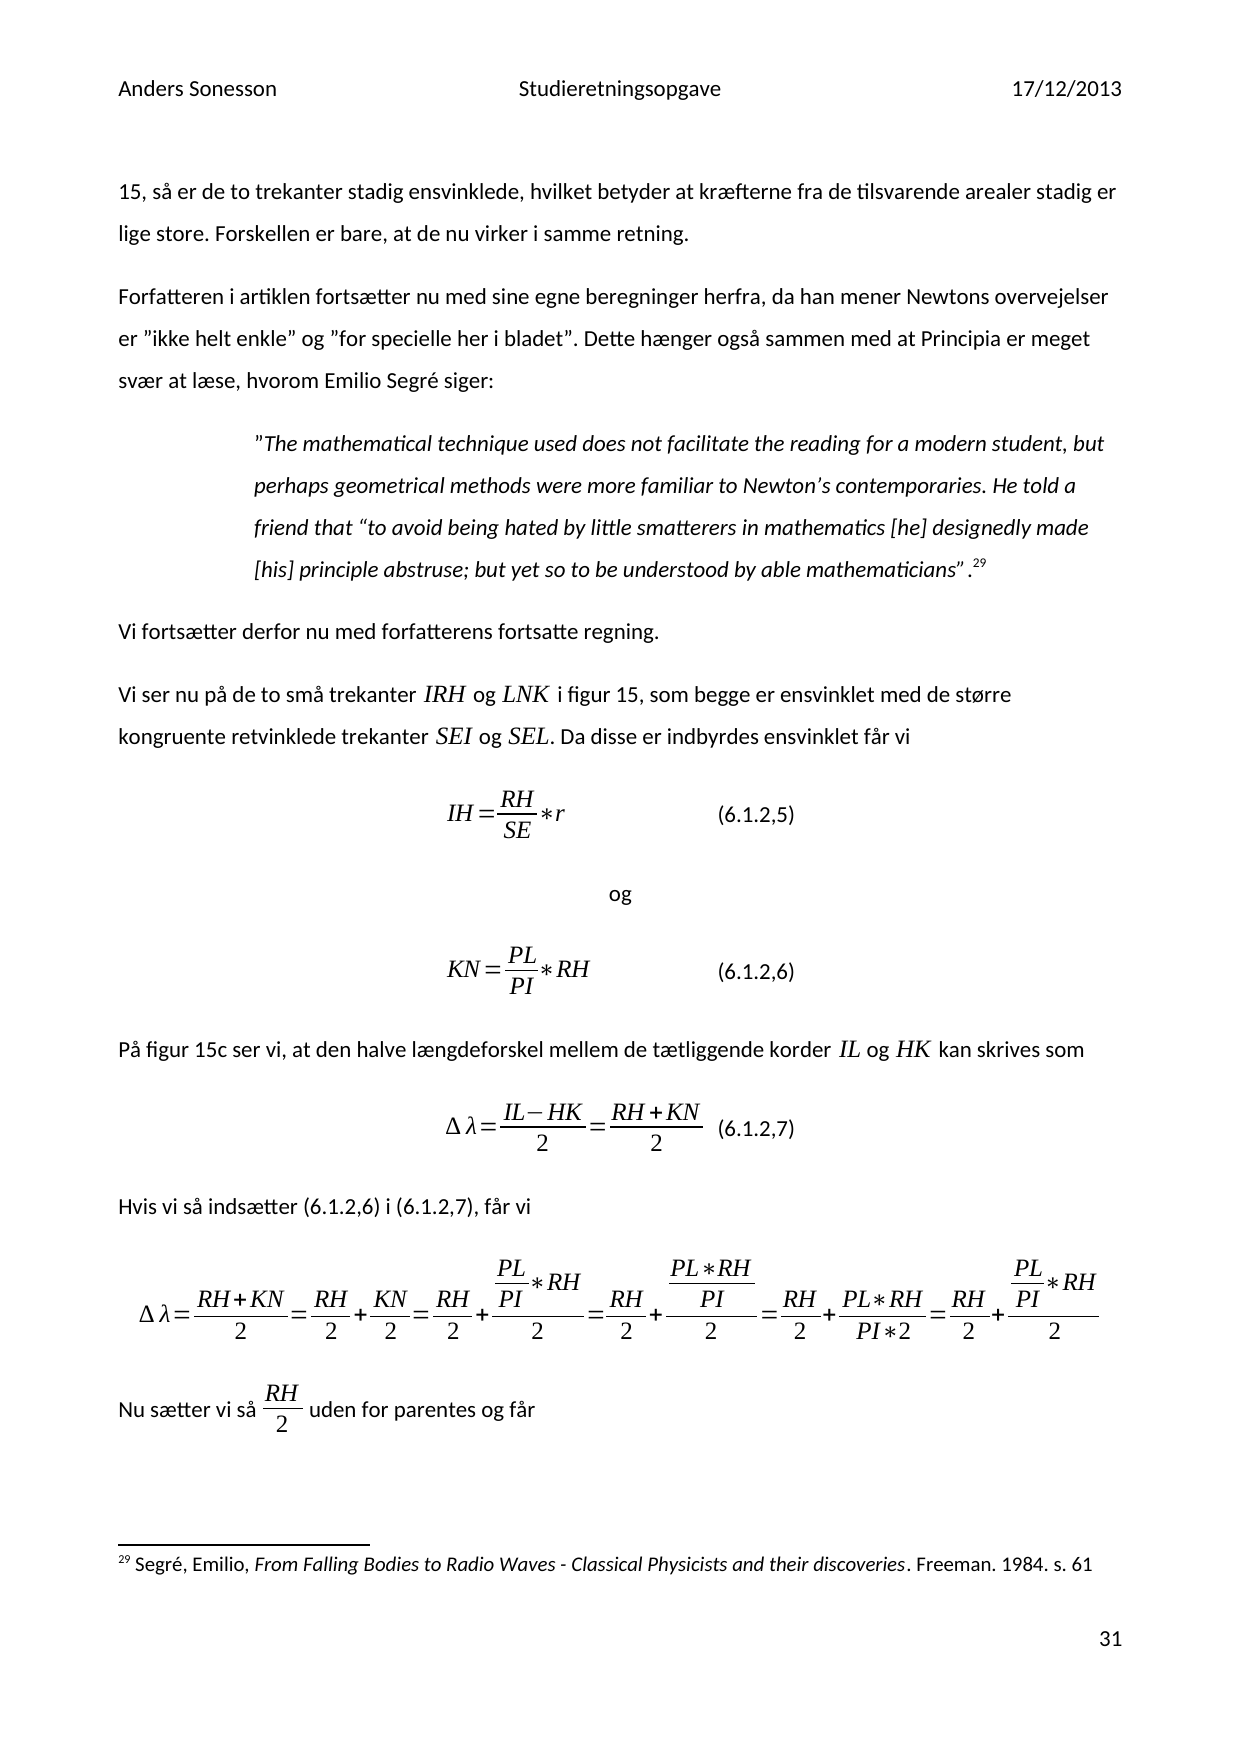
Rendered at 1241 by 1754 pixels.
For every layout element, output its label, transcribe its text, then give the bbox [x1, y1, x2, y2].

text (6.1.2,5) [118, 785, 1122, 844]
text ”The mathematical technique used does not facilitate the reading for a modern student, but perhaps geometrical methods were more familiar to Newton’s contemporaries. He told a friend that “to avoid being hated by little smatterers in mathematics [he] designedly made [his] principle abstruse; but yet so to be understood by able mathematicians”. [254, 429, 1122, 583]
text Nu sætter vi så uden for parentes og får [118, 1380, 1122, 1439]
text (6.1.2,7) [118, 1098, 1122, 1157]
text Hvis vi så indsætter (6.1.2,6) i (6.1.2,7), får vi [118, 1192, 1122, 1220]
text Vi ser nu på de to små trekanter og i figur 15, som begge er ensvinklet med de større kongruente retvinklede trekanter og . Da disse er indbyrdes ensvinklet får vi [118, 680, 1122, 750]
text (6.1.2,6) [118, 942, 1122, 1001]
text På figur 15c ser vi, at den halve længdeforskel mellem de tætliggende korder og kan skrives som [118, 1035, 1122, 1063]
text Forfatteren i artiklen fortsætter nu med sine egne beregninger herfra, da han mener Newtons overvejelser er ”ikke helt enkle” og ”for specielle her i bladet”. Dette hænger også sammen med at Principia er meget svær at læse, hvorom Emilio Segré siger: [118, 282, 1122, 394]
text og [118, 879, 1122, 907]
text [118, 177, 1122, 247]
text Vi fortsætter derfor nu med forfatterens fortsatte regning. [118, 617, 1122, 646]
